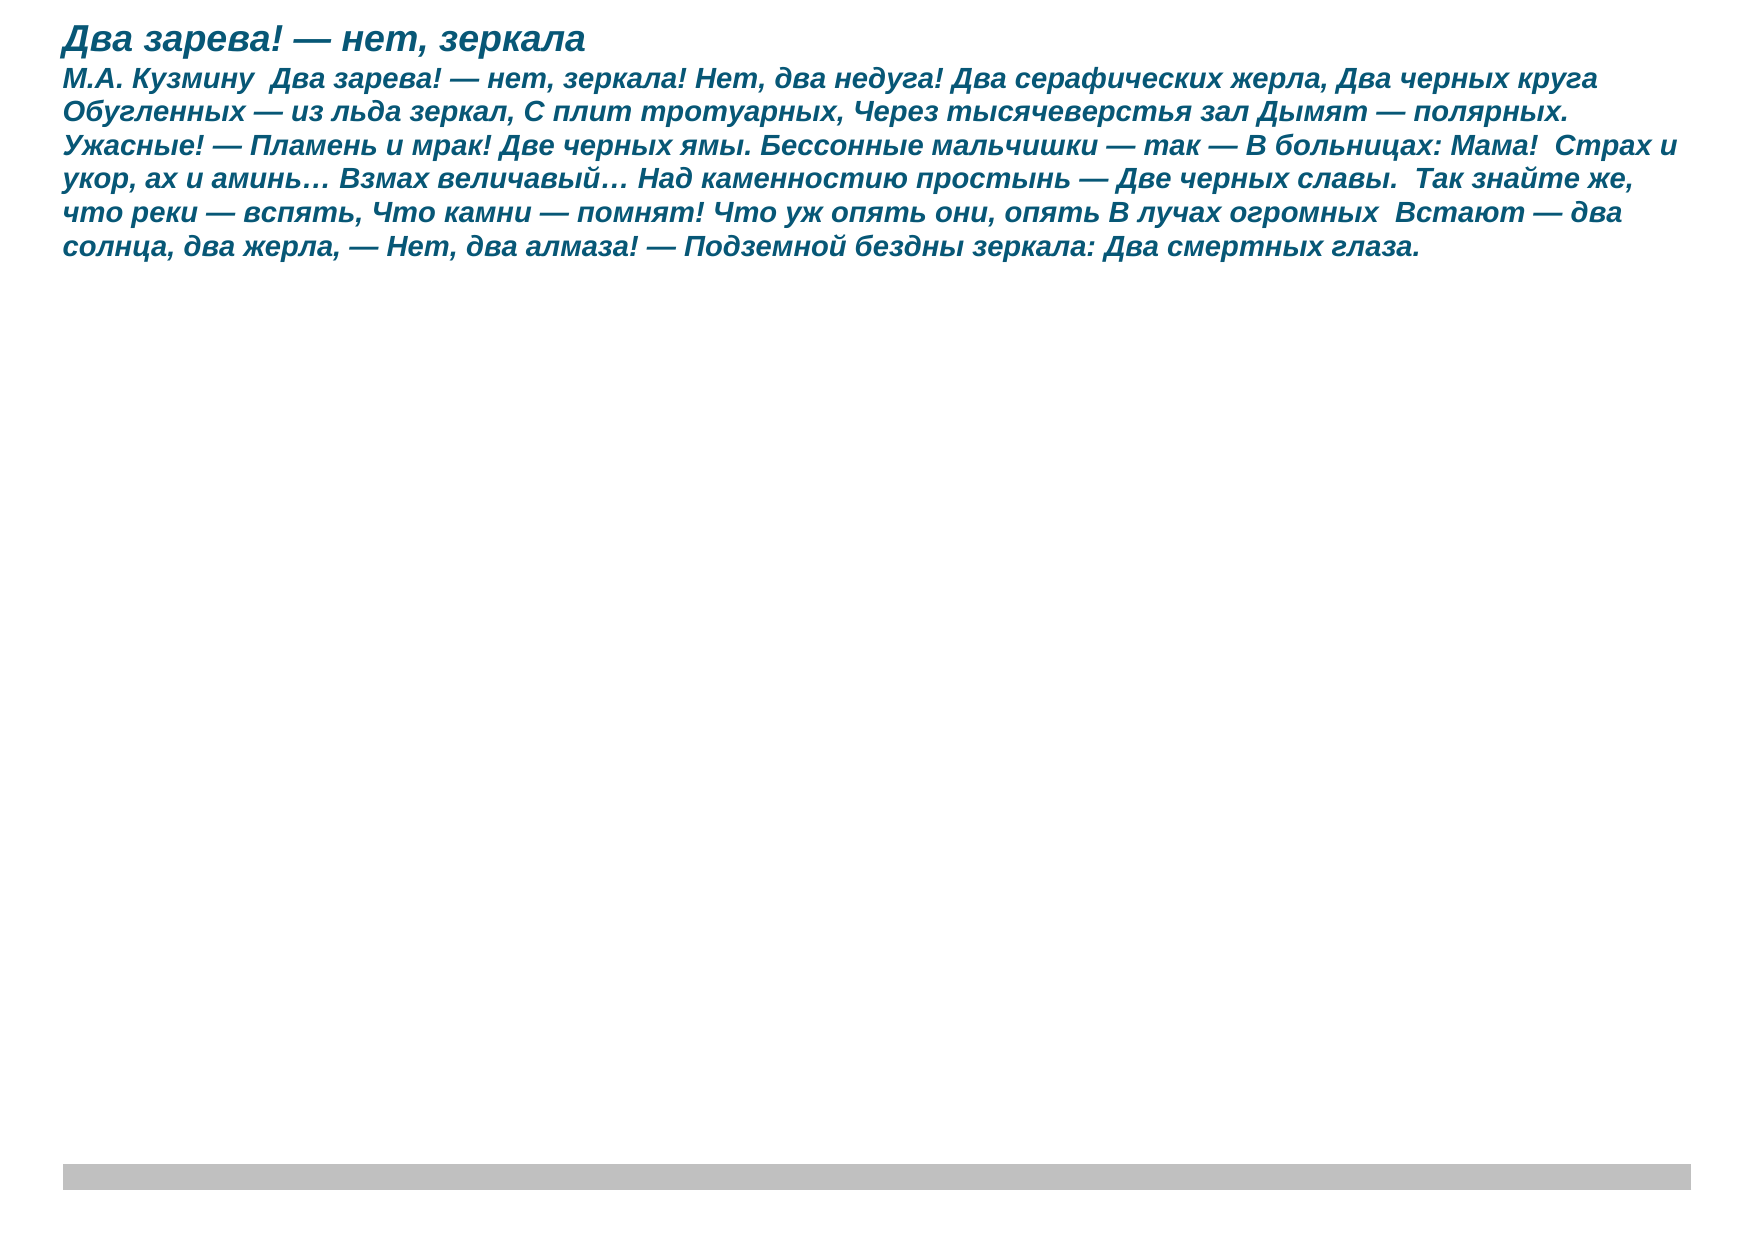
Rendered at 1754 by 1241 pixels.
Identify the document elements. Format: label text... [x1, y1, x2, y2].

text М.А. Кузмину [62, 61, 1691, 262]
subtitle Два зарева! — нет, зеркала [62, 17, 1691, 60]
